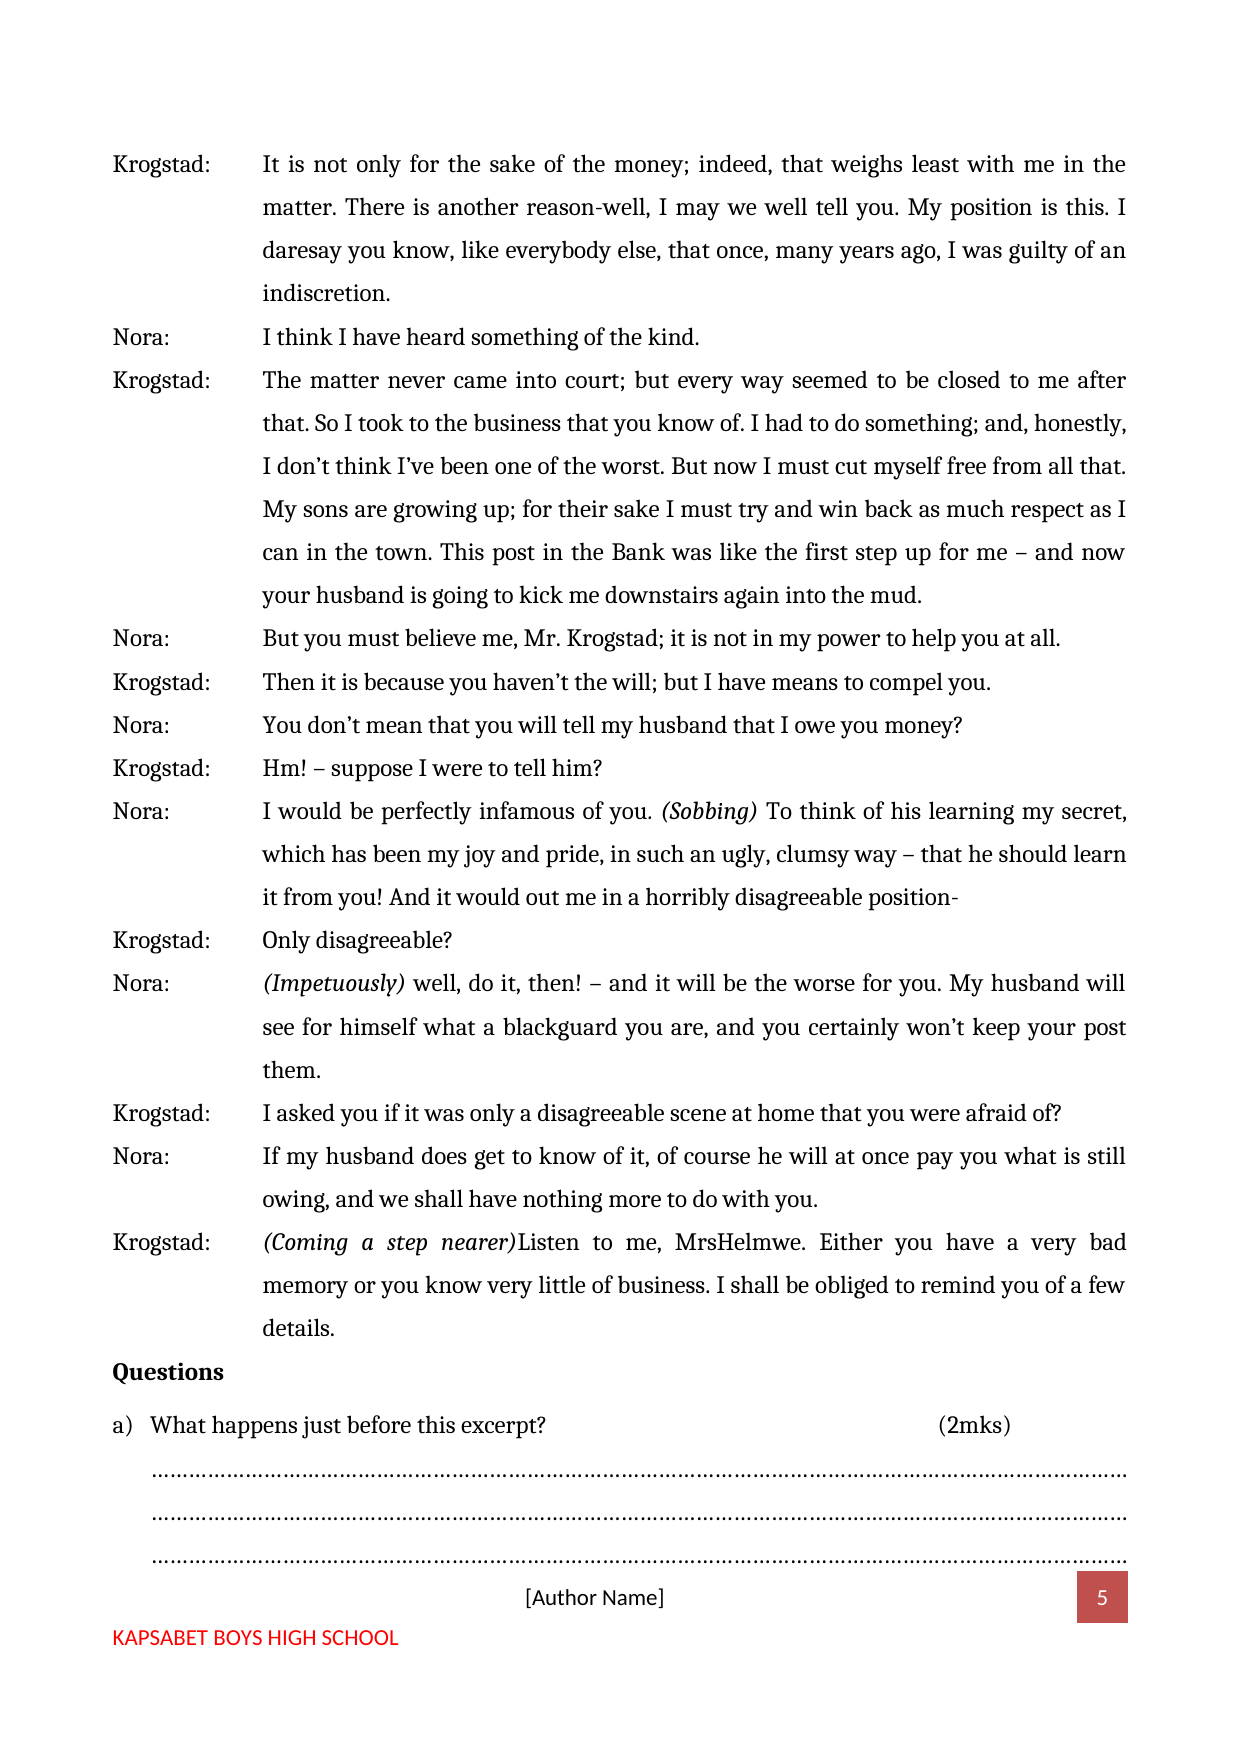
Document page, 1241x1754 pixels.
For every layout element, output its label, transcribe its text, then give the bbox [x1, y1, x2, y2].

text Nora: (Impetuously) well, do it, then! – and it will be the worse for you. My husband will see for himself what a blackguard you are, and you certainly won’t keep your post them. [112, 969, 1128, 1084]
text Nora: But you must believe me, Mr. Krogstad; it is not in my power to help you at all. [112, 624, 1128, 653]
text Krogstad: Only disagreeable? [112, 926, 1128, 955]
text Krogstad: Then it is because you haven’t the will; but I have means to compel you. [112, 667, 1128, 696]
text Krogstad: I asked you if it was only a disagreeable scene at home that you were afraid of? [112, 1099, 1128, 1127]
text Questions [112, 1357, 1128, 1386]
text Krogstad: Hm! – suppose I were to tell him? [112, 754, 1128, 782]
text Krogstad: It is not only for the sake of the money; indeed, that weighs least with me in the matter. There is another reason-well, I may we well tell you. My position is this. I daresay you know, like everybody else, that once, many years ago, I was guilty of an indiscretion. [112, 150, 1128, 308]
list ……………………………………………………………………………………………………………………………………………………………………………………………………………………………………………………………………………………………………………………………………………………………………………………………………………………………… [150, 1454, 1128, 1569]
text Nora: If my husband does get to know of it, of course he will at once pay you what is still owing, and we shall have nothing more to do with you. [112, 1142, 1128, 1214]
text Nora: I think I have heard something of the kind. [112, 322, 1128, 351]
text Krogstad: The matter never came into court; but every way seemed to be closed to me after that. So I took to the business that you know of. I had to do something; and, honestly, I don’t think I’ve been one of the worst. But now I must cut myself free from all that. My sons are growing up; for their sake I must try and win back as much respect as I can in the town. This post in the Bank was like the first step up for me – and now your husband is going to kick me downstairs again into the mud. [112, 366, 1128, 610]
list What happens just before this excerpt? (2mks) [112, 1411, 1128, 1440]
text Nora: I would be perfectly infamous of you. (Sobbing) To think of his learning my secret, which has been my joy and pride, in such an ugly, clumsy way – that he should learn it from you! And it would out me in a horribly disagreeable position- [112, 797, 1128, 912]
text Nora: You don’t mean that you will tell my husband that I owe you money? [112, 711, 1128, 739]
text Krogstad: (Coming a step nearer)Listen to me, MrsHelmwe. Either you have a very bad memory or you know very little of business. I shall be obliged to remind you of a few details. [112, 1228, 1128, 1343]
